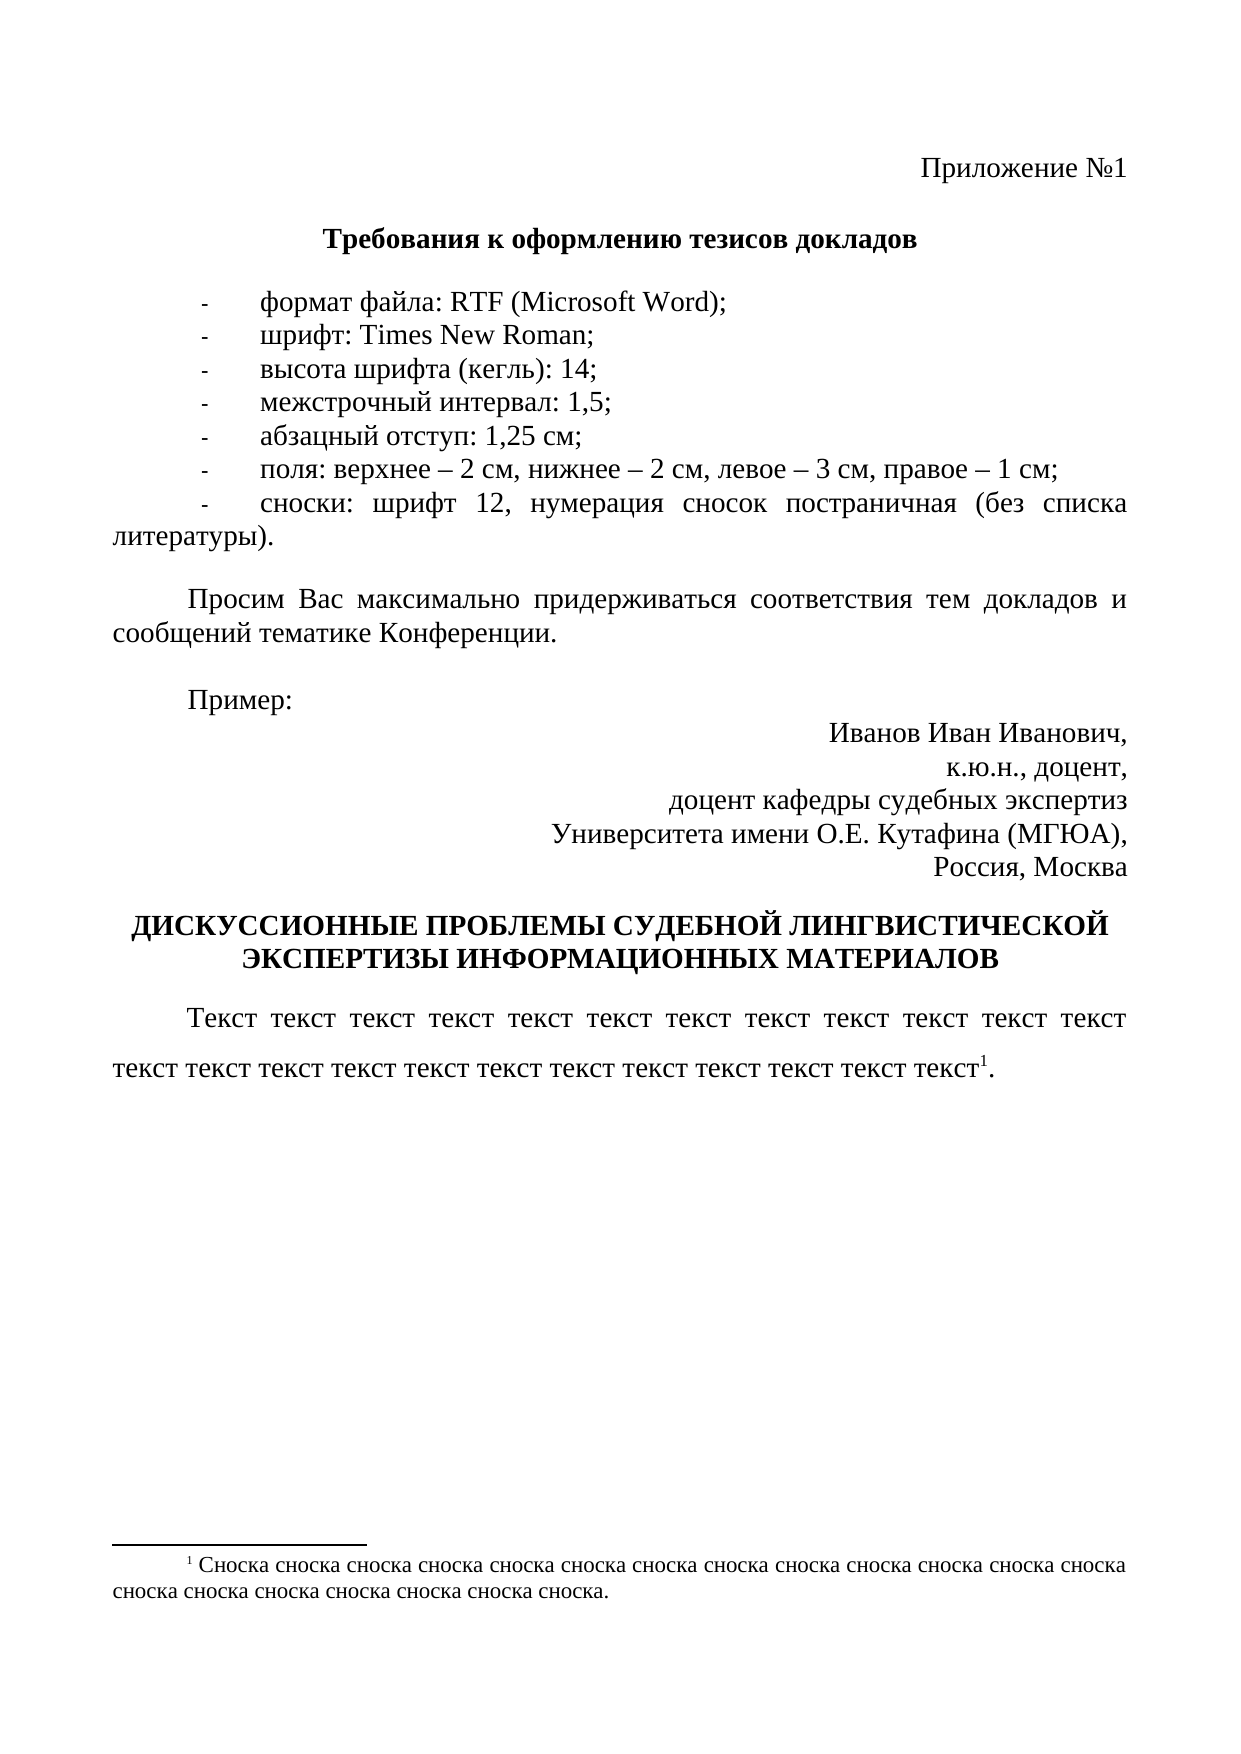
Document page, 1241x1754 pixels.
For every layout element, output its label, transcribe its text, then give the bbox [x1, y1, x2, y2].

list формат файла: RTF (Microsoft Word); [112, 284, 1128, 317]
list поля: верхнее – 2 см, нижнее – 2 см, левое – 3 см, правое – 1 см; [112, 451, 1128, 485]
text Текст текст текст текст текст текст текст текст текст текст текст текст текст текст текст текст текст текст текст текст текст текст текст текст. [112, 1000, 1128, 1084]
text к.ю.н., доцент, [112, 749, 1128, 782]
list шрифт: Times New Roman; [112, 317, 1128, 351]
text ДИСКУССИОННЫЕ ПРОБЛЕМЫ СУДЕБНОЙ ЛИНГВИСТИЧЕСКОЙ ЭКСПЕРТИЗЫ ИНФОРМАЦИОННЫХ МАТЕРИАЛОВ [112, 908, 1128, 975]
list межстрочный интервал: 1,5; [112, 384, 1128, 418]
text Требования к оформлению тезисов докладов [112, 221, 1128, 254]
text Университета имени О.Е. Кутафина (МГЮА), [112, 816, 1128, 849]
text доцент кафедры судебных экспертиз [112, 782, 1128, 816]
list высота шрифта (кегль): 14; [112, 351, 1128, 384]
text Иванов Иван Иванович, [112, 715, 1128, 749]
text Россия, Москва [112, 849, 1128, 883]
list абзацный отступ: 1,25 см; [112, 418, 1128, 451]
text Приложение №1 [112, 150, 1128, 183]
list сноски: шрифт 12, нумерация сносок постраничная (без списка литературы). [112, 485, 1128, 552]
text Пример: [112, 682, 1128, 715]
text Просим Вас максимально придерживаться соответствия тем докладов и сообщений тематике Конференции. [112, 581, 1128, 648]
